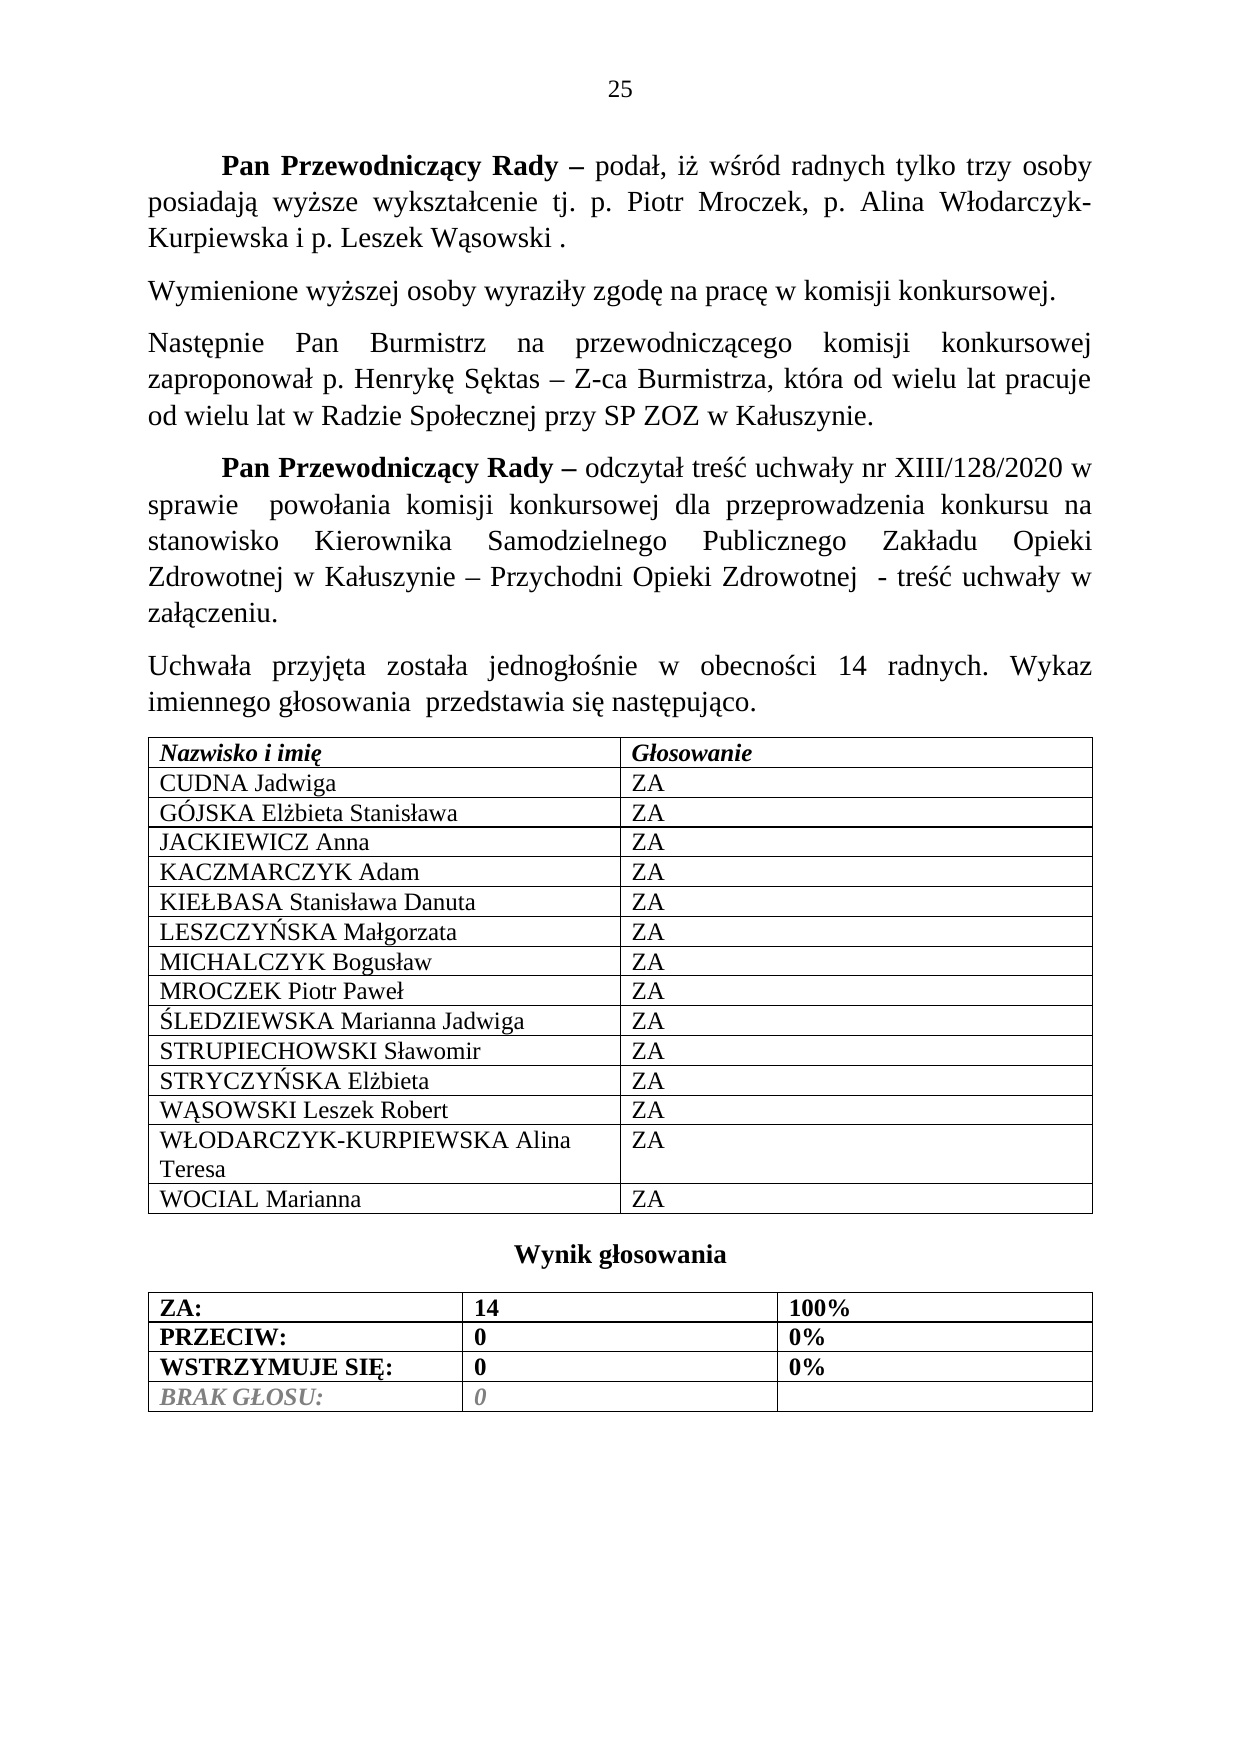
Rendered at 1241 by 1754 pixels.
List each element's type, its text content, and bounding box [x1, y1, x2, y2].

table_cell ZA [621, 1184, 1092, 1213]
table_cell 0% [778, 1323, 1092, 1351]
table_cell WĄSOWSKI Leszek Robert [149, 1096, 620, 1124]
table_cell MICHALCZYK Bogusław [149, 947, 620, 975]
table_cell ZA [621, 798, 1092, 826]
text Wymienione wyższej osoby wyraziły zgodę na pracę w komisji konkursowej. [148, 273, 1093, 306]
table_cell ZA [621, 1036, 1092, 1065]
table_cell ZA [621, 857, 1092, 886]
table_cell STRYCZYŃSKA Elżbieta [149, 1066, 620, 1094]
table_cell ZA [621, 1006, 1092, 1035]
table_cell WOCIAL Marianna [149, 1184, 620, 1213]
table_cell ZA [621, 917, 1092, 946]
table_cell MROCZEK Piotr Paweł [149, 976, 620, 1005]
table_cell BRAK GŁOSU: [149, 1382, 462, 1411]
table_cell 0 [463, 1352, 777, 1381]
table_cell 0 [463, 1382, 777, 1411]
text Pan Przewodniczący Rady – podał, iż wśród radnych tylko trzy osoby posiadają wyższe wykształcenie tj. p. Piotr Mroczek, p. Alina Włodarczyk-Kurpiewska i p. Leszek Wąsowski . [148, 148, 1093, 253]
table_cell ZA [621, 947, 1092, 975]
table_cell ZA [621, 1066, 1092, 1094]
table_header ZA: [149, 1293, 462, 1321]
table_header 14 [463, 1293, 777, 1321]
table_cell KACZMARCZYK Adam [149, 857, 620, 886]
table_header Głosowanie [621, 738, 1092, 767]
table_cell LESZCZYŃSKA Małgorzata [149, 917, 620, 946]
text Następnie Pan Burmistrz na przewodniczącego komisji konkursowej zaproponował p. Henrykę Sęktas – Z-ca Burmistrza, która od wielu lat pracuje od wielu lat w Radzie Społecznej przy SP ZOZ w Kałuszynie. [148, 326, 1093, 431]
subtitle Wynik głosowania [148, 1239, 1093, 1270]
table_cell 0 [463, 1323, 777, 1351]
table_header 100% [778, 1293, 1092, 1321]
table_cell ZA [621, 1096, 1092, 1124]
table_cell ZA [621, 768, 1092, 797]
table_header Nazwisko i imię [149, 738, 620, 767]
table_cell CUDNA Jadwiga [149, 768, 620, 797]
table_cell KIEŁBASA Stanisława Danuta [149, 887, 620, 916]
table_cell PRZECIW: [149, 1323, 462, 1351]
table_cell 0% [778, 1352, 1092, 1381]
table_cell GÓJSKA Elżbieta Stanisława [149, 798, 620, 826]
table_cell ŚLEDZIEWSKA Marianna Jadwiga [149, 1006, 620, 1035]
table_cell ZA [621, 1125, 1092, 1183]
table_cell ZA [621, 976, 1092, 1005]
table_cell ZA [621, 828, 1092, 856]
table_cell [778, 1382, 1092, 1411]
text Pan Przewodniczący Rady – odczytał treść uchwały nr XIII/128/2020 w sprawie powołania komisji konkursowej dla przeprowadzenia konkursu na stanowisko Kierownika Samodzielnego Publicznego Zakładu Opieki Zdrowotnej w Kałuszynie – Przychodni Opieki Zdrowotnej - treść uchwały w załączeniu. [148, 451, 1093, 629]
text Uchwała przyjęta została jednogłośnie w obecności 14 radnych. Wykaz imiennego głosowania przedstawia się następująco. [148, 648, 1093, 718]
table_cell JACKIEWICZ Anna [149, 828, 620, 856]
table_cell ZA [621, 887, 1092, 916]
table_cell STRUPIECHOWSKI Sławomir [149, 1036, 620, 1065]
table_cell WŁODARCZYK-KURPIEWSKA Alina Teresa [149, 1125, 620, 1183]
table_cell WSTRZYMUJE SIĘ: [149, 1352, 462, 1381]
